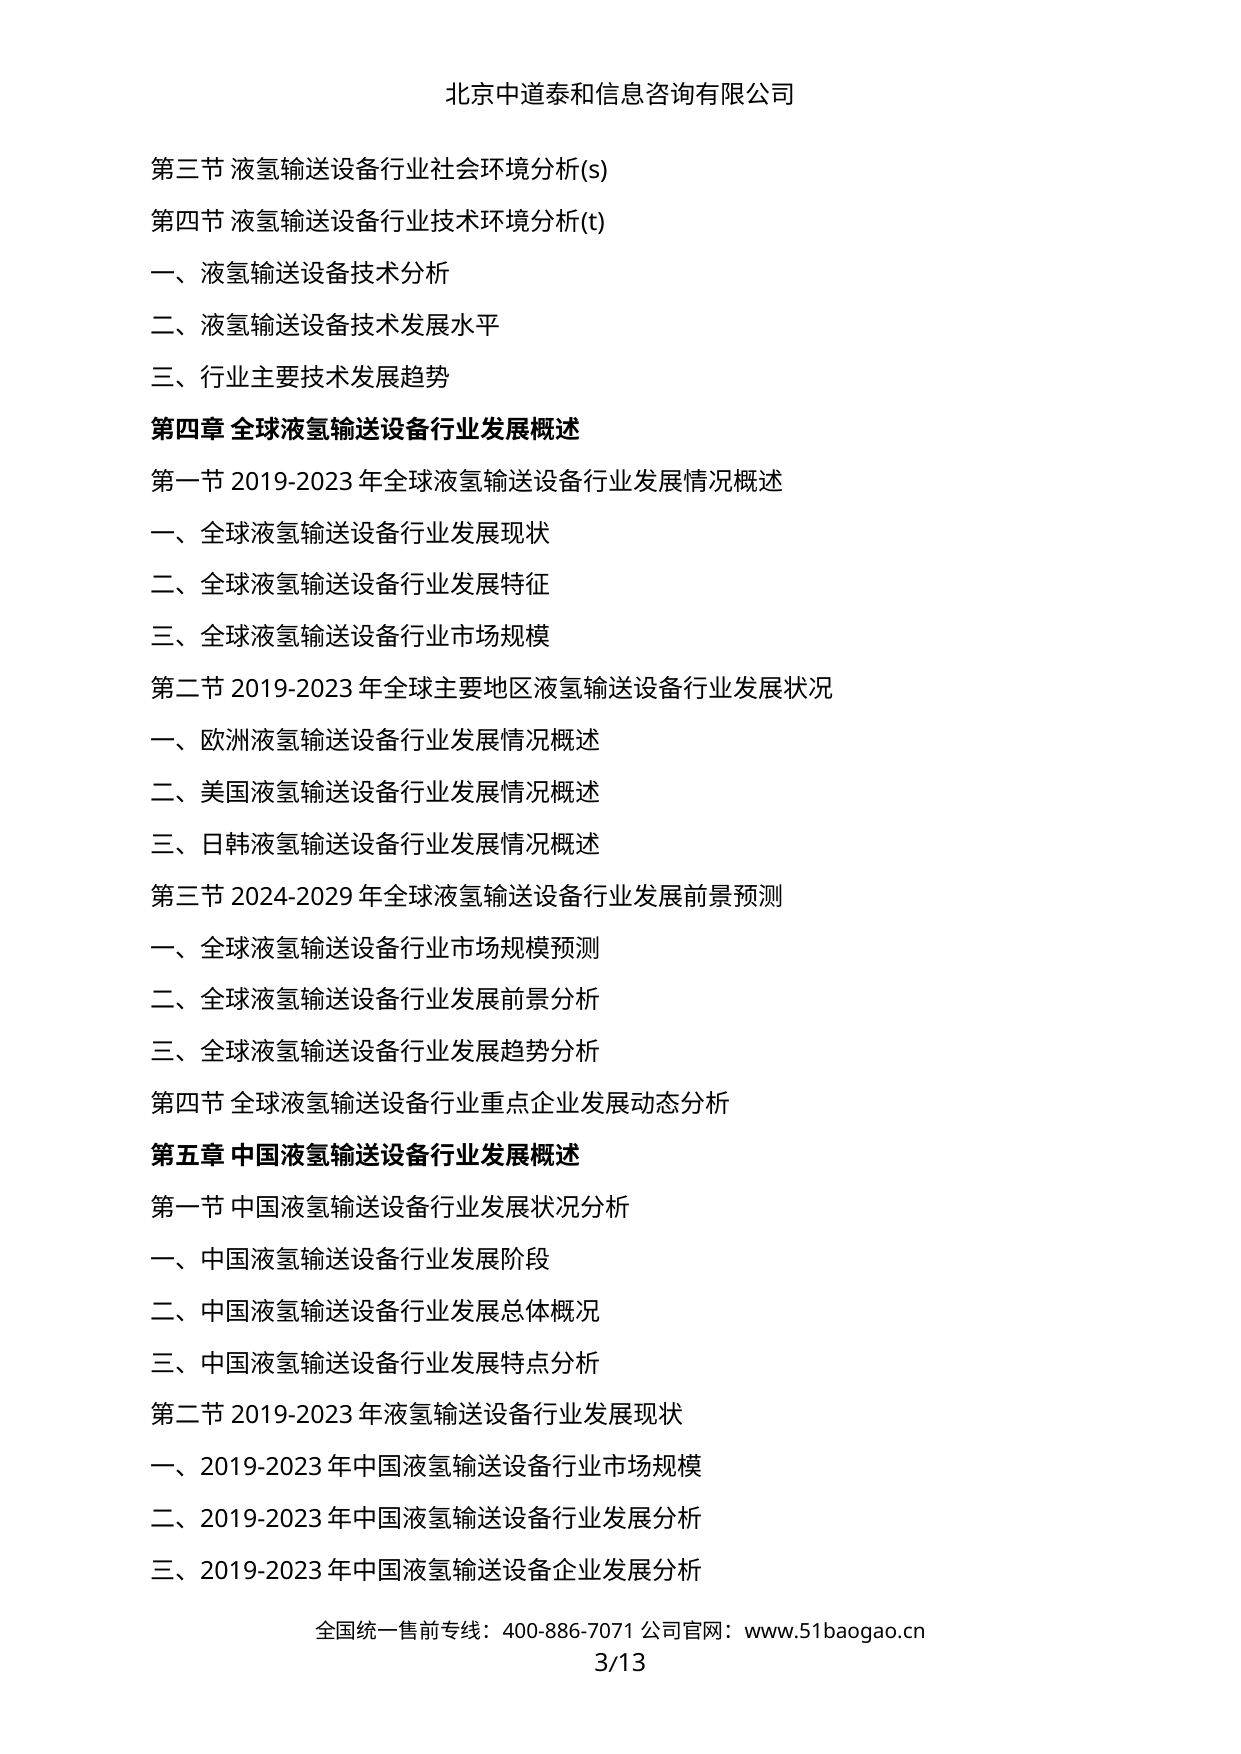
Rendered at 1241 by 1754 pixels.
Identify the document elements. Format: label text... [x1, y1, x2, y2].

text 一、全球液氢输送设备行业市场规模预测 [150, 928, 1090, 964]
text 第二节 2019-2023年全球主要地区液氢输送设备行业发展状况 [150, 669, 1090, 705]
text 第一节 2019-2023年全球液氢输送设备行业发展情况概述 [150, 461, 1090, 497]
text 三、全球液氢输送设备行业发展趋势分析 [150, 1032, 1090, 1068]
text 二、2019-2023年中国液氢输送设备行业发展分析 [150, 1499, 1090, 1535]
text 第四节 全球液氢输送设备行业重点企业发展动态分析 [150, 1084, 1090, 1120]
text 第二节 2019-2023年液氢输送设备行业发展现状 [150, 1395, 1090, 1431]
text 第四节 液氢输送设备行业技术环境分析(t) [150, 202, 1090, 238]
text 三、中国液氢输送设备行业发展特点分析 [150, 1343, 1090, 1379]
text 一、欧洲液氢输送设备行业发展情况概述 [150, 721, 1090, 757]
text 第三节 2024-2029年全球液氢输送设备行业发展前景预测 [150, 876, 1090, 912]
text 第三节 液氢输送设备行业社会环境分析(s) [150, 150, 1090, 186]
text 一、全球液氢输送设备行业发展现状 [150, 513, 1090, 549]
text 三、2019-2023年中国液氢输送设备企业发展分析 [150, 1551, 1090, 1587]
text 三、行业主要技术发展趋势 [150, 357, 1090, 394]
text 一、中国液氢输送设备行业发展阶段 [150, 1239, 1090, 1276]
text 二、液氢输送设备技术发展水平 [150, 306, 1090, 342]
text 一、液氢输送设备技术分析 [150, 254, 1090, 290]
text 一、2019-2023年中国液氢输送设备行业市场规模 [150, 1447, 1090, 1483]
text 二、美国液氢输送设备行业发展情况概述 [150, 772, 1090, 809]
text 第五章 中国液氢输送设备行业发展概述 [150, 1136, 1090, 1172]
text 二、中国液氢输送设备行业发展总体概况 [150, 1291, 1090, 1327]
text 二、全球液氢输送设备行业发展前景分析 [150, 980, 1090, 1016]
text 第四章 全球液氢输送设备行业发展概述 [150, 409, 1090, 446]
text 二、全球液氢输送设备行业发展特征 [150, 565, 1090, 601]
text 第一节 中国液氢输送设备行业发展状况分析 [150, 1187, 1090, 1224]
text 三、日韩液氢输送设备行业发展情况概述 [150, 824, 1090, 861]
text 三、全球液氢输送设备行业市场规模 [150, 617, 1090, 653]
